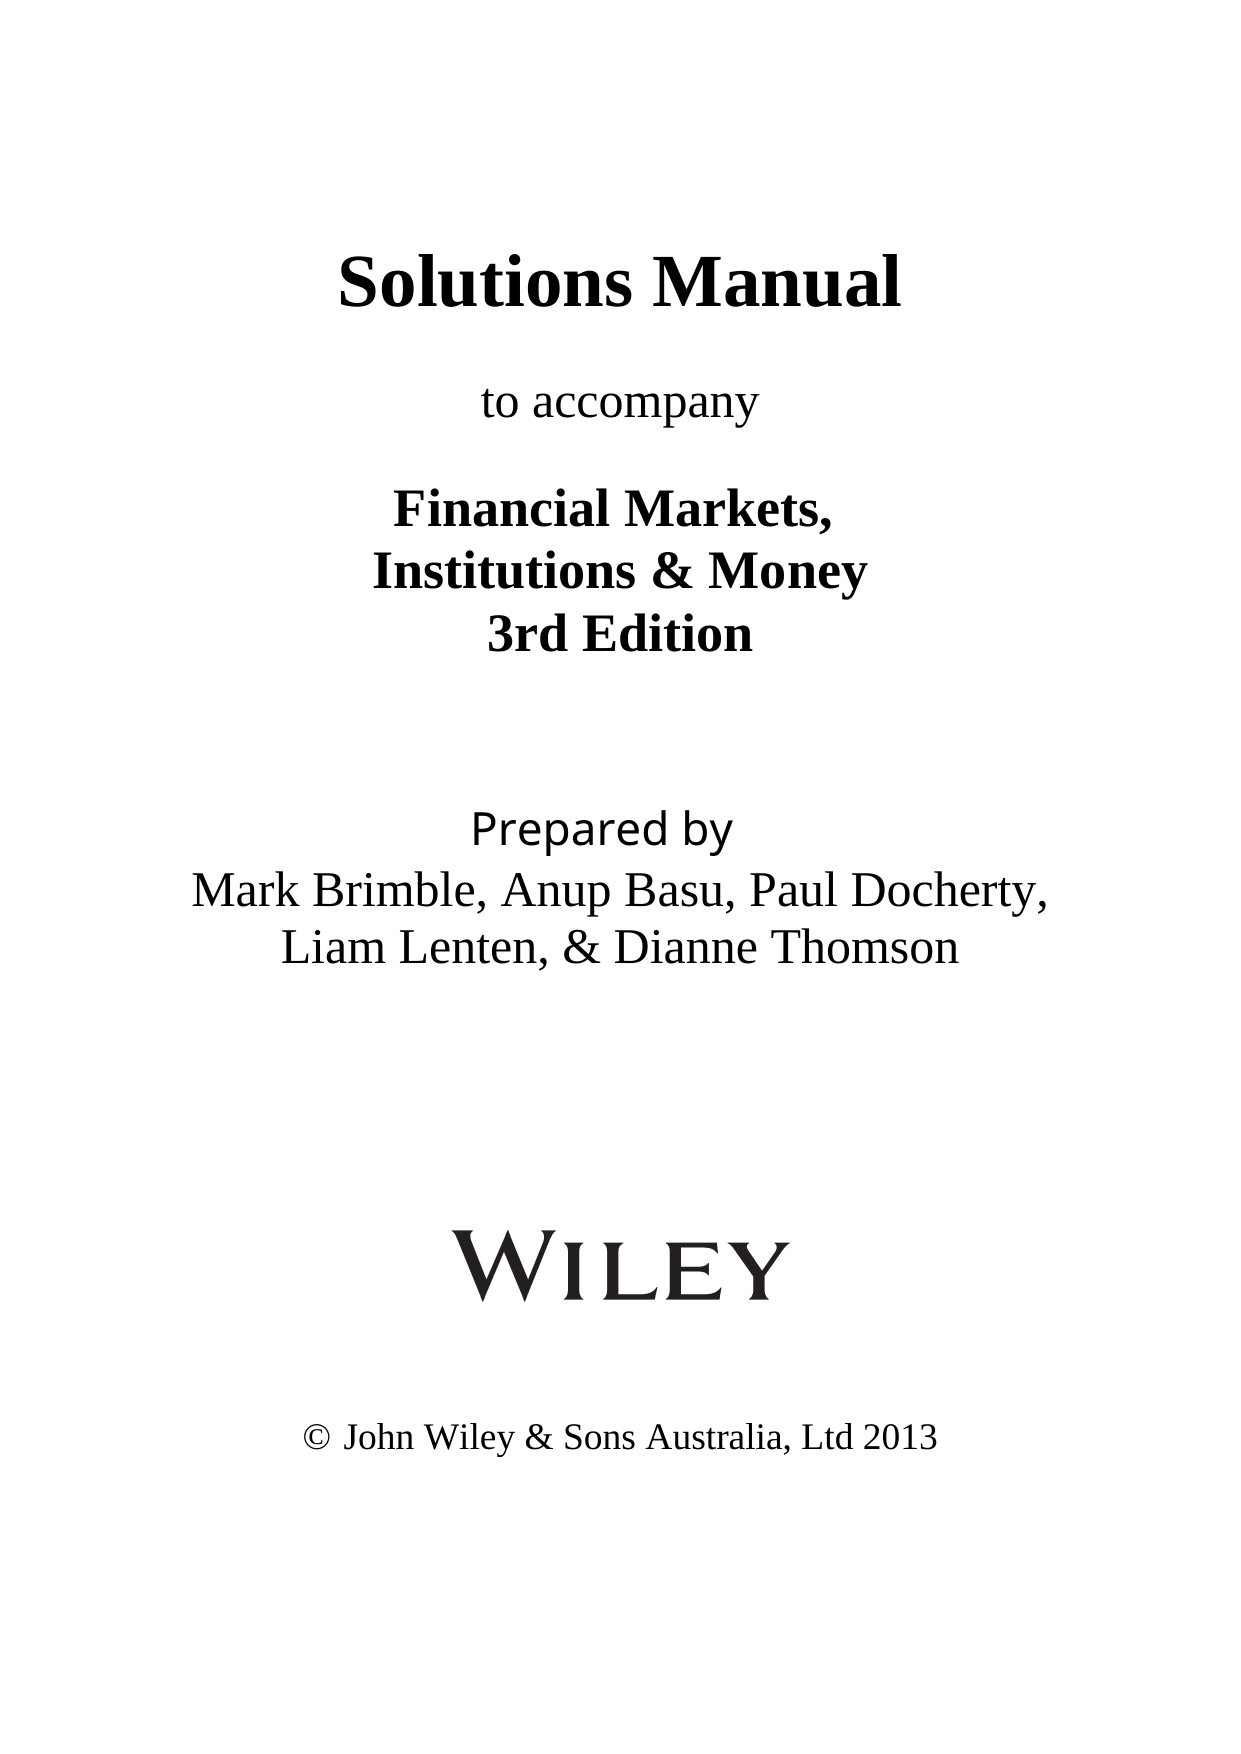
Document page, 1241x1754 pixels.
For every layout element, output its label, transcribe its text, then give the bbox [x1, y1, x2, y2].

text 3rd Edition [150, 600, 1090, 663]
text Prepared by [112, 797, 1090, 859]
picture [395, 1175, 845, 1357]
text to accompany [150, 370, 1090, 428]
text © John Wiley & Sons Australia, Ltd 2013 [150, 1414, 1090, 1457]
text Solutions Manual [150, 236, 1090, 322]
text Financial Markets, Institutions & Money [150, 476, 1090, 600]
text Mark Brimble, Anup Basu, Paul Docherty, Liam Lenten, & Dianne Thomson [150, 859, 1090, 974]
